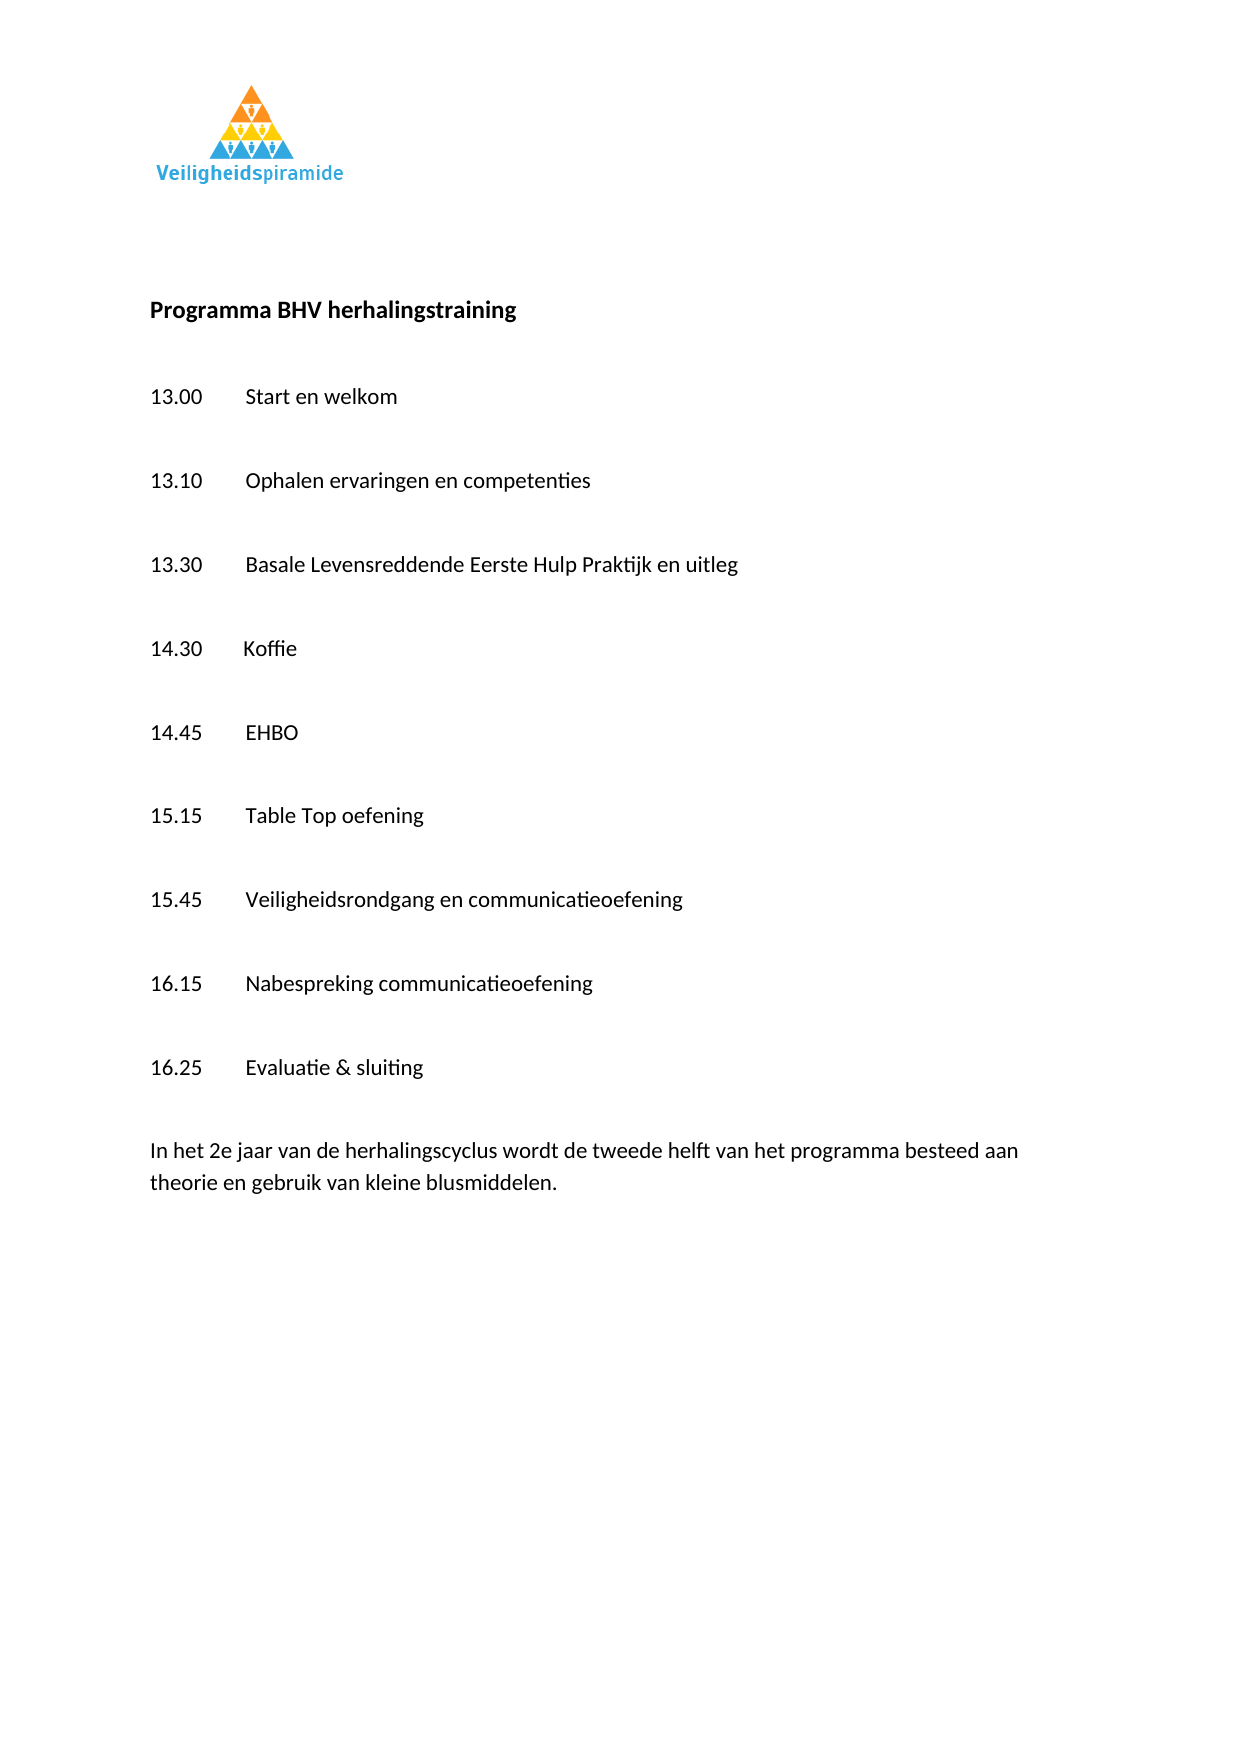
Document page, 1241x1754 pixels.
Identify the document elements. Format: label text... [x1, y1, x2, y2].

text 14.30 Koffie [150, 634, 1090, 662]
text 13.00 Start en welkom [150, 382, 1090, 410]
text 13.30 Basale Levensreddende Eerste Hulp Praktijk en uitleg [150, 550, 1090, 578]
text Programma BHV herhalingstraining [150, 294, 1090, 325]
text 16.15 Nabespreking communicatieoefening [150, 969, 1090, 998]
text 15.45 Veiligheidsrondgang en communicatieoefening [150, 886, 1090, 914]
text 13.10 Ophalen ervaringen en competenties [150, 466, 1090, 494]
text 15.15 Table Top oefening [150, 802, 1090, 830]
text 14.45 EHBO [150, 718, 1090, 746]
text 16.25 Evaluatie & sluiting [150, 1053, 1090, 1082]
picture [150, 73, 349, 195]
text In het 2e jaar van de herhalingscyclus wordt de tweede helft van het programma besteed aan theorie en gebruik van kleine blusmiddelen. [150, 1136, 1090, 1196]
